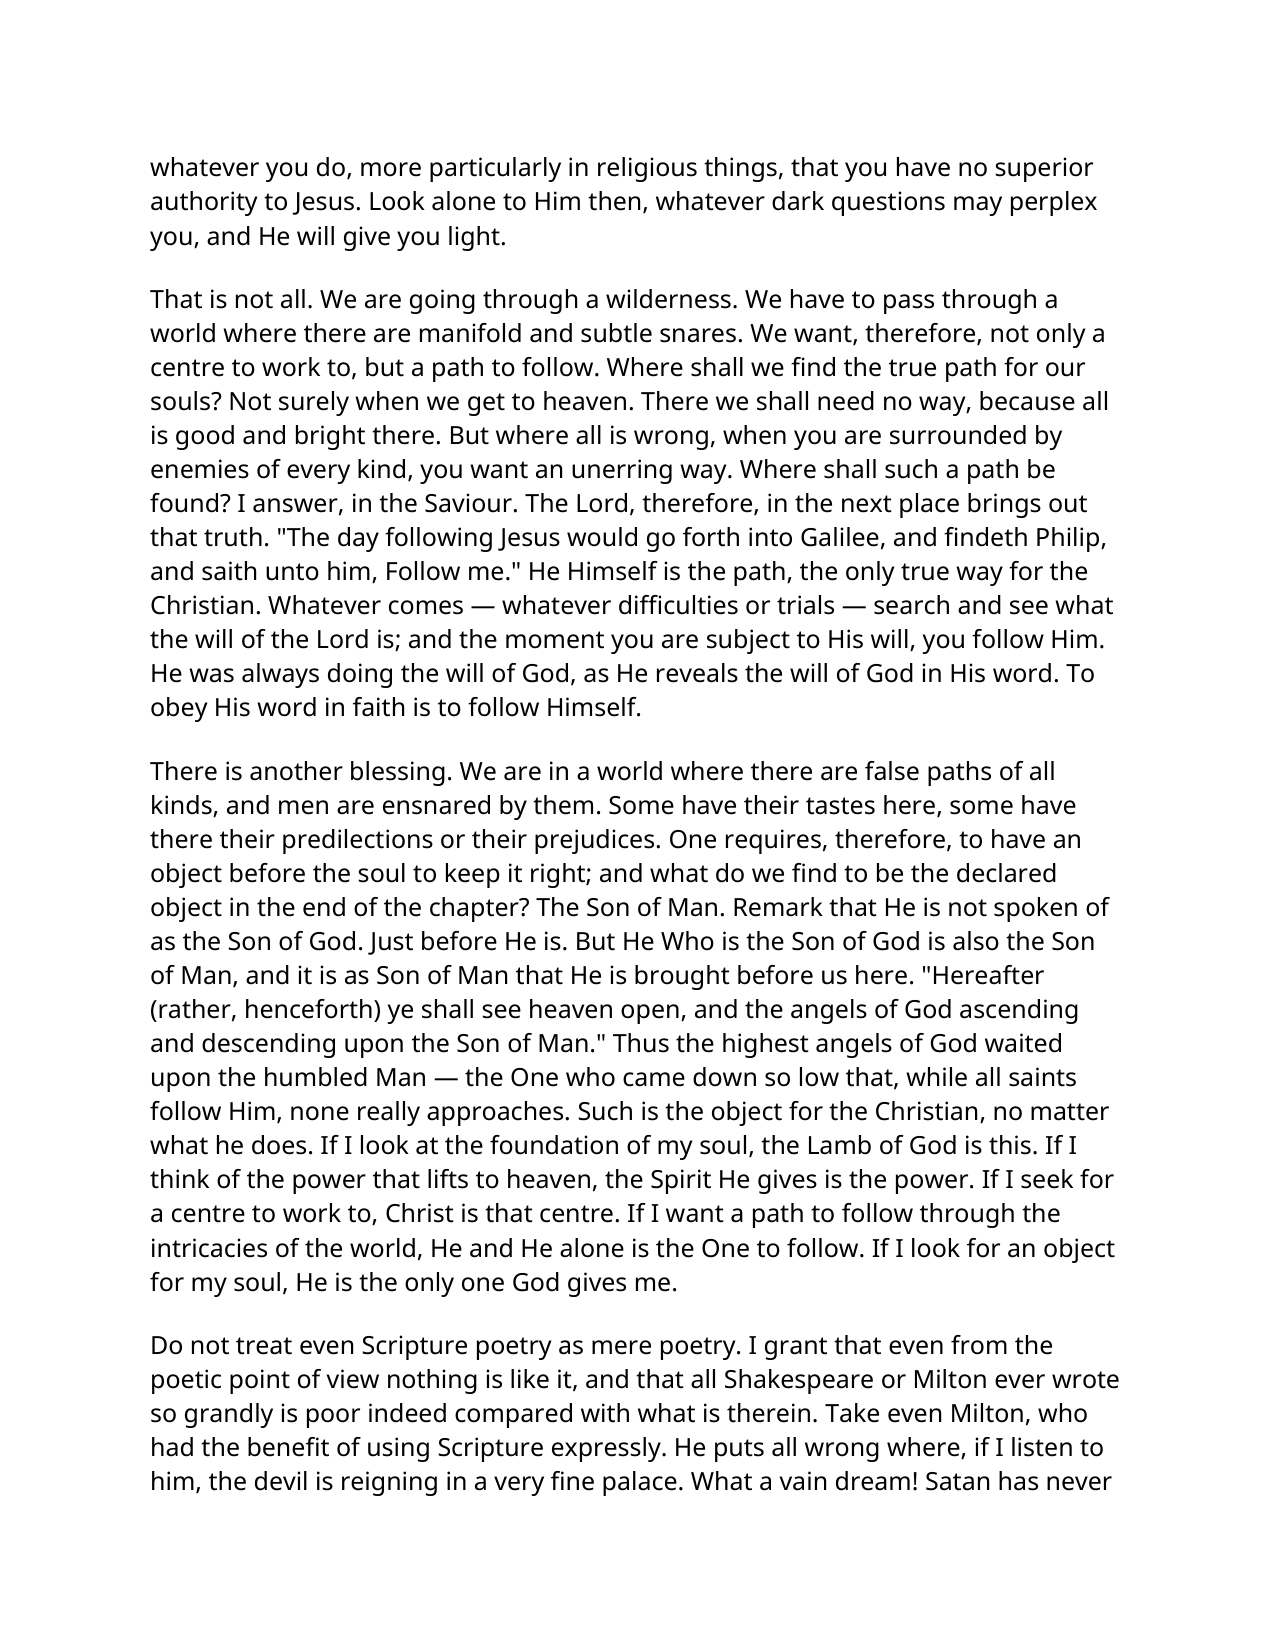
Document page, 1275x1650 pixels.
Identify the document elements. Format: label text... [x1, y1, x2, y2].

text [150, 1327, 1125, 1498]
text There is another blessing. We are in a world where there are false paths of all kinds, and men are ensnared by them. Some have their tastes here, some have there their predilections or their prejudices. One requires, therefore, to have an object before the soul to keep it right; and what do we find to be the declared object in the end of the chapter? The Son of Man. Remark that He is not spoken of as the Son of God. Just before He is. But He Who is the Son of God is also the Son of Man, and it is as Son of Man that He is brought before us here. "Hereafter (rather, henceforth) ye shall see heaven open, and the angels of God ascending and descending upon the Son of Man." Thus the highest angels of God waited upon the humbled Man — the One who came down so low that, while all saints follow Him, none really approaches. Such is the object for the Christian, no matter what he does. If I look at the foundation of my soul, the Lamb of God is this. If I think of the power that lifts to heaven, the Spirit He gives is the power. If I seek for a centre to work to, Christ is that centre. If I want a path to follow through the intricacies of the world, He and He alone is the One to follow. If I look for an object for my soul, He is the only one God gives me. [150, 753, 1125, 1298]
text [150, 150, 1125, 252]
text That is not all. We are going through a wilderness. We have to pass through a world where there are manifold and subtle snares. We want, therefore, not only a centre to work to, but a path to follow. Where shall we find the true path for our souls? Not surely when we get to heaven. There we shall need no way, because all is good and bright there. But where all is wrong, when you are surrounded by enemies of every kind, you want an unerring way. Where shall such a path be found? I answer, in the Saviour. The Lord, therefore, in the next place brings out that truth. "The day following Jesus would go forth into Galilee, and findeth Philip, and saith unto him, Follow me." He Himself is the path, the only true way for the Christian. Whatever comes — whatever difficulties or trials — search and see what the will of the Lord is; and the moment you are subject to His will, you follow Him. He was always doing the will of God, as He reveals the will of God in His word. To obey His word in faith is to follow Himself. [150, 281, 1125, 724]
